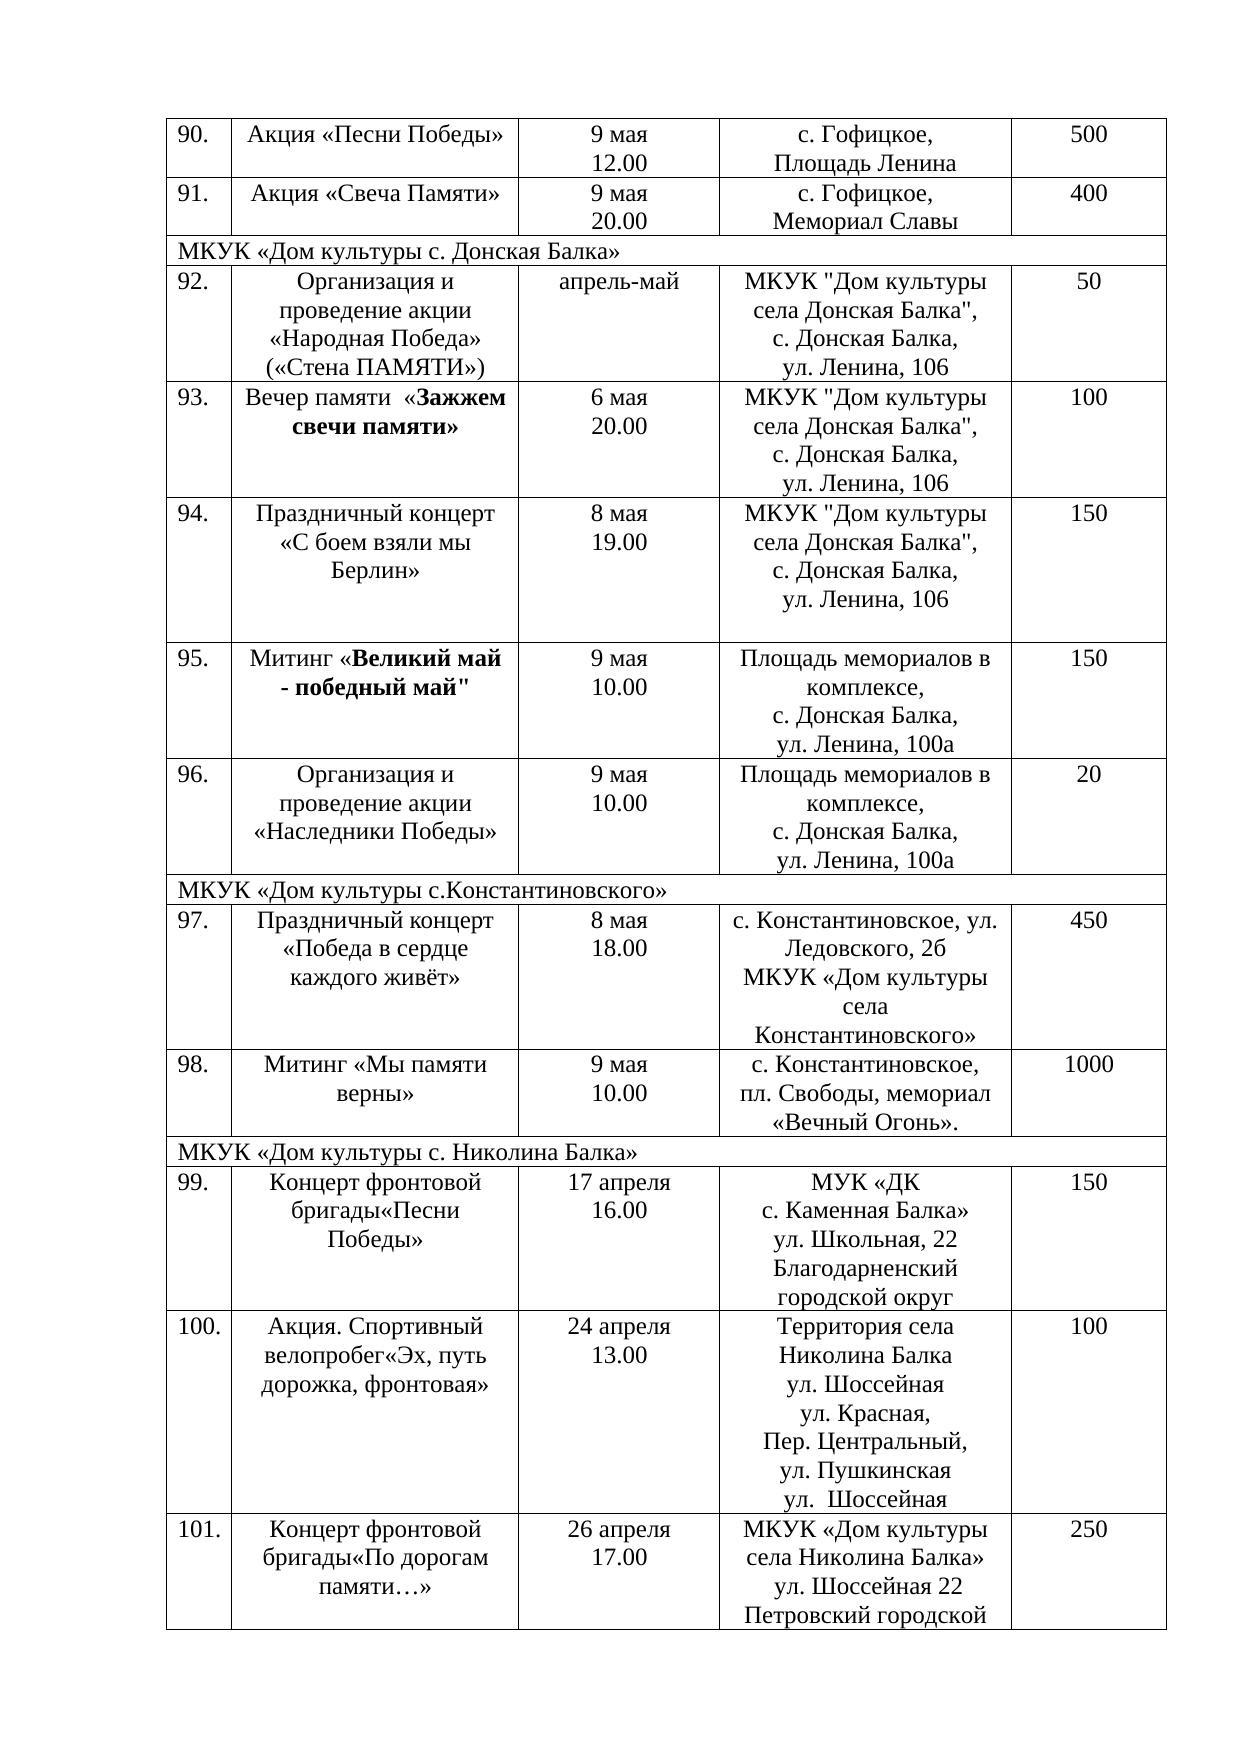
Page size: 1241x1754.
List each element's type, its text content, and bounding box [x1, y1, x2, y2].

table_cell 26 апреля 17.00 [519, 1514, 719, 1629]
table_cell 9 мая 10.00 [519, 1050, 719, 1136]
table_cell Акция. Спортивный велопробег«Эх, путь дорожка, фронтовая» [232, 1311, 518, 1513]
table_cell МКУК «Дом культуры с.Константиновского» [167, 875, 1166, 904]
table_cell МКУК "Дом культуры села Донская Балка", с. Донская Балка, ул. Ленина, 106 [720, 382, 1011, 497]
table_cell [167, 382, 231, 497]
table_cell с. Гофицкое, Мемориал Славы [720, 178, 1011, 235]
table_cell 250 [1012, 1514, 1166, 1629]
table_cell Организация и проведение акции «Народная Победа» («Стена ПАМЯТИ») [232, 266, 518, 381]
table_cell 6 мая 20.00 [519, 382, 719, 497]
table_cell [167, 905, 231, 1048]
table_cell 8 мая 19.00 [519, 498, 719, 642]
table_cell Концерт фронтовой бригады«Песни Победы» [232, 1167, 518, 1310]
table_cell 450 [1012, 905, 1166, 1048]
table_cell [167, 1311, 231, 1513]
table_cell МКУК «Дом культуры с. Донская Балка» [167, 236, 1166, 265]
table_cell 1000 [1012, 1050, 1166, 1136]
table_cell МКУК «Дом культуры с. Николина Балка» [167, 1137, 1166, 1166]
table_cell 8 мая 18.00 [519, 905, 719, 1048]
table_cell Праздничный концерт «Победа в сердце каждого живёт» [232, 905, 518, 1048]
table_cell [167, 178, 231, 235]
table_cell [167, 1514, 231, 1629]
table_cell 20 [1012, 759, 1166, 874]
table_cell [720, 119, 1011, 177]
table_cell с. Константиновское, пл. Свободы, мемориал «Вечный Огонь». [720, 1050, 1011, 1136]
table_cell 400 [1012, 178, 1166, 235]
table_cell [167, 266, 231, 381]
table_cell 50 [1012, 266, 1166, 381]
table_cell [720, 1514, 1011, 1629]
table_cell [167, 498, 231, 642]
table_cell Митинг «Мы памяти верны» [232, 1050, 518, 1136]
table_cell 24 апреля 13.00 [519, 1311, 719, 1513]
table_cell Площадь мемориалов в комплексе, с. Донская Балка, ул. Ленина, 100а [720, 643, 1011, 758]
table_cell МУК «ДК с. Каменная Балка» ул. Школьная, 22 Благодарненский городской округ [720, 1167, 1011, 1310]
table_cell 100 [1012, 382, 1166, 497]
table_cell 150 [1012, 643, 1166, 758]
table_cell 9 мая 10.00 [519, 759, 719, 874]
table_cell Территория села Николина Балка ул. Шоссейная ул. Красная, Пер. Центральный, ул. Пушкинская ул. Шоссейная [720, 1311, 1011, 1513]
table_cell 500 [1012, 119, 1166, 177]
table_cell [167, 1050, 231, 1136]
table_cell Вечер памяти «Зажжем свечи памяти» [232, 382, 518, 497]
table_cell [232, 1514, 518, 1629]
table_cell 9 мая 10.00 [519, 643, 719, 758]
table_cell Организация и проведение акции «Наследники Победы» [232, 759, 518, 874]
table_cell Акция «Песни Победы» [232, 119, 518, 177]
table_cell с. Константиновское, ул. Ледовского, 2б МКУК «Дом культуры села Константиновского» [720, 905, 1011, 1048]
table_cell МКУК "Дом культуры села Донская Балка", с. Донская Балка, ул. Ленина, 106 [720, 266, 1011, 381]
table_cell 17 апреля 16.00 [519, 1167, 719, 1310]
table_cell [167, 759, 231, 874]
table_cell апрель-май [519, 266, 719, 381]
table_cell Акция «Свеча Памяти» [232, 178, 518, 235]
table_cell 100 [1012, 1311, 1166, 1513]
table_cell [167, 1167, 231, 1310]
table_cell 9 мая 12.00 [519, 119, 719, 177]
table_cell Праздничный концерт «С боем взяли мы Берлин» [232, 498, 518, 642]
table_cell [167, 119, 231, 177]
table_cell 150 [1012, 1167, 1166, 1310]
table_cell МКУК "Дом культуры села Донская Балка", с. Донская Балка, ул. Ленина, 106 [720, 498, 1011, 642]
table_cell 150 [1012, 498, 1166, 642]
table_cell [167, 643, 231, 758]
table_cell Площадь мемориалов в комплексе, с. Донская Балка, ул. Ленина, 100а [720, 759, 1011, 874]
table_cell 9 мая 20.00 [519, 178, 719, 235]
table_cell Митинг «Великий май - победный май" [232, 643, 518, 758]
